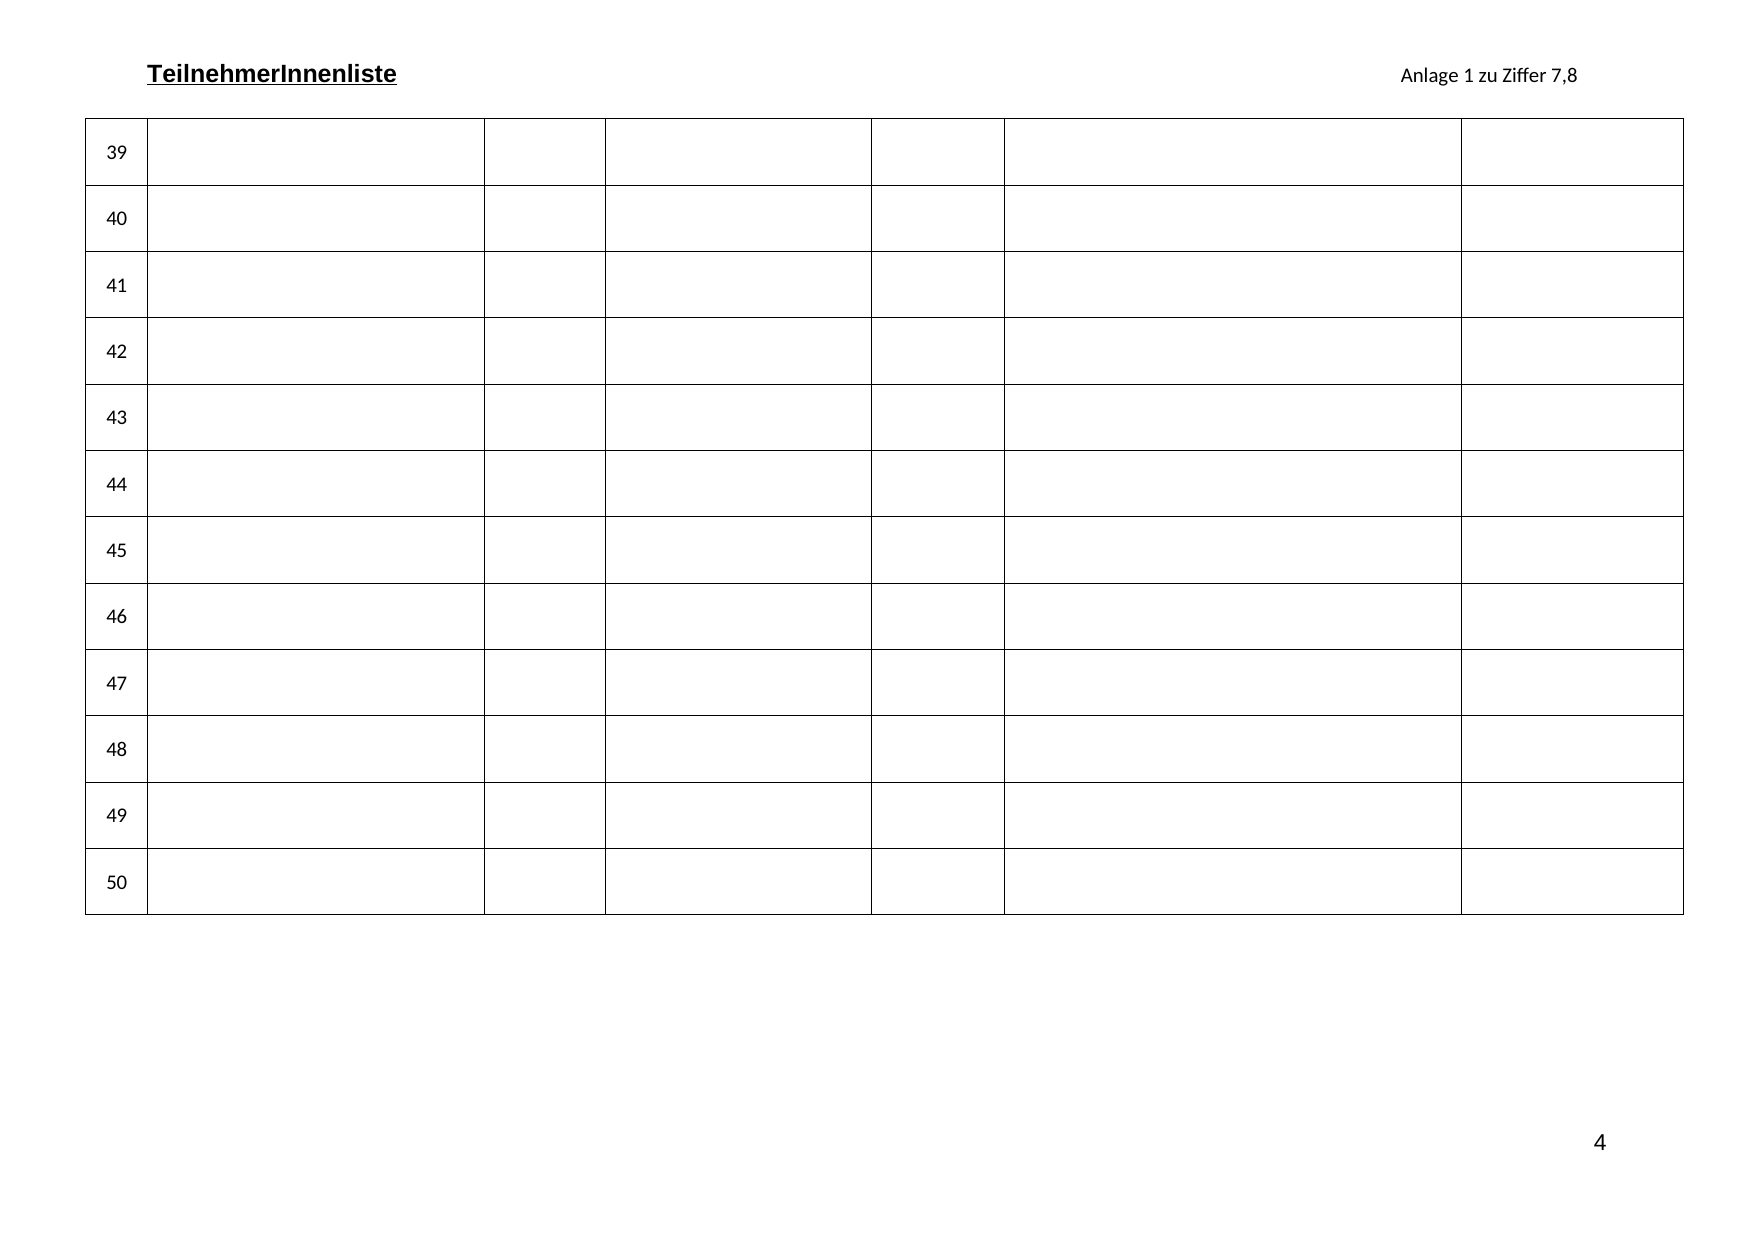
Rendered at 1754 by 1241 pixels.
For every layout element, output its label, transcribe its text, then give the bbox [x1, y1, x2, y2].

table_cell [148, 451, 484, 516]
table_cell [1462, 186, 1683, 251]
table_cell [1005, 716, 1461, 782]
table_cell [872, 650, 1004, 715]
table_cell [872, 716, 1004, 782]
table_cell [872, 451, 1004, 516]
table_cell [485, 318, 605, 383]
table_cell 43 [86, 385, 147, 450]
table_cell [148, 517, 484, 583]
table_cell [606, 849, 871, 914]
table_cell [485, 584, 605, 649]
table_cell [606, 385, 871, 450]
table_cell [606, 318, 871, 383]
table_cell [606, 119, 871, 184]
table_cell 48 [86, 716, 147, 782]
table_cell 44 [86, 451, 147, 516]
table_cell [606, 716, 871, 782]
table_cell [1005, 318, 1461, 383]
table_cell [606, 650, 871, 715]
table_cell [872, 783, 1004, 848]
table_cell [485, 650, 605, 715]
table_cell [148, 716, 484, 782]
table_cell [1462, 650, 1683, 715]
table_cell [1005, 119, 1461, 184]
table_cell [606, 584, 871, 649]
table_cell [1005, 783, 1461, 848]
table_cell [148, 650, 484, 715]
table_cell [485, 849, 605, 914]
table_cell [1462, 451, 1683, 516]
table_cell 40 [86, 186, 147, 251]
table_cell [485, 252, 605, 317]
table_cell [1005, 385, 1461, 450]
table_cell [1462, 385, 1683, 450]
table_cell [148, 849, 484, 914]
table_cell [1462, 318, 1683, 383]
table_cell 42 [86, 318, 147, 383]
table_cell [485, 783, 605, 848]
table_cell [485, 119, 605, 184]
table_cell [1462, 119, 1683, 184]
table_cell [485, 186, 605, 251]
table_cell [148, 385, 484, 450]
table_cell [872, 318, 1004, 383]
table_cell [1005, 252, 1461, 317]
table_cell [485, 385, 605, 450]
table_cell [148, 252, 484, 317]
table_cell [872, 584, 1004, 649]
table_cell 49 [86, 783, 147, 848]
table_cell 39 [86, 119, 147, 184]
table_cell [485, 451, 605, 516]
table_cell [606, 451, 871, 516]
table_cell [1462, 849, 1683, 914]
table_cell [148, 584, 484, 649]
table_cell [872, 186, 1004, 251]
table_cell [1462, 584, 1683, 649]
table_cell [606, 186, 871, 251]
table_cell [1005, 849, 1461, 914]
table_cell 45 [86, 517, 147, 583]
table_cell [148, 318, 484, 383]
table_cell [485, 716, 605, 782]
table_cell 50 [86, 849, 147, 914]
table_cell [1462, 716, 1683, 782]
table_cell [606, 783, 871, 848]
table_cell [872, 517, 1004, 583]
table_cell [1005, 451, 1461, 516]
table_cell 41 [86, 252, 147, 317]
table_cell [1005, 186, 1461, 251]
table_cell [872, 385, 1004, 450]
table_cell [148, 186, 484, 251]
table_cell [872, 252, 1004, 317]
table_cell [148, 783, 484, 848]
table_cell [872, 849, 1004, 914]
table_cell [1005, 584, 1461, 649]
table_cell [485, 517, 605, 583]
table_cell [872, 119, 1004, 184]
table_cell [1462, 783, 1683, 848]
table_cell [1462, 252, 1683, 317]
table_cell 46 [86, 584, 147, 649]
table_cell [1005, 517, 1461, 583]
table_cell [606, 252, 871, 317]
table_cell [148, 119, 484, 184]
table_cell 47 [86, 650, 147, 715]
table_cell [1005, 650, 1461, 715]
table_cell [606, 517, 871, 583]
table_cell [1462, 517, 1683, 583]
